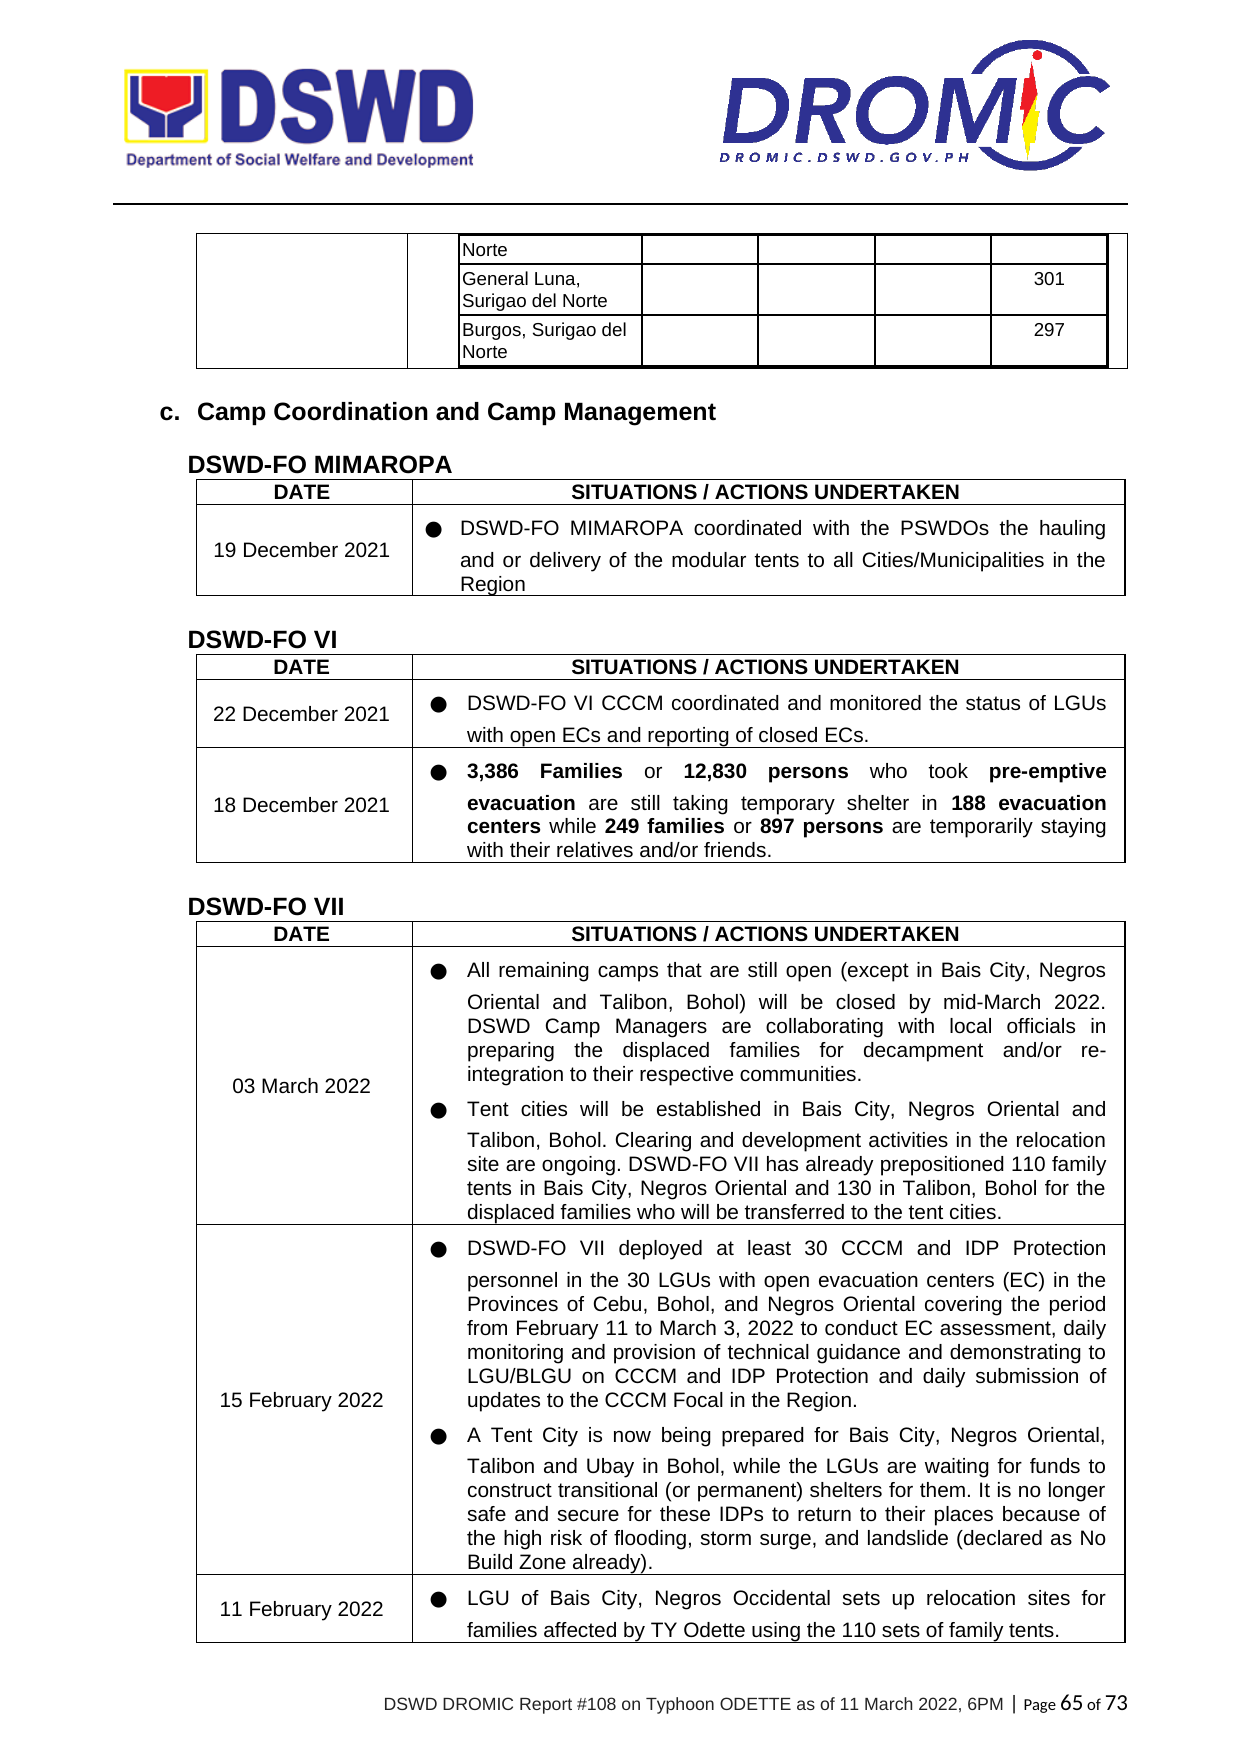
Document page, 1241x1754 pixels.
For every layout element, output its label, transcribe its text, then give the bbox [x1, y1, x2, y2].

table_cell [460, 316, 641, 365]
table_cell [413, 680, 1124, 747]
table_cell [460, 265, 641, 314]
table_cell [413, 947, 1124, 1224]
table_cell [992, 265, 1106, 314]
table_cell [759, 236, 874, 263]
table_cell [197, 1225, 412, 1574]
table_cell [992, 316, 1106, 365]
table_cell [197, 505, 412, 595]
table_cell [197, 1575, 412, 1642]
picture [676, 39, 1149, 171]
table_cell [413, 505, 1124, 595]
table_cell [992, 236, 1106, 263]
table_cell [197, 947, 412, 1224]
text DSWD-FO VII [187, 892, 1122, 921]
list Camp Coordination and Camp Management [159, 397, 1122, 426]
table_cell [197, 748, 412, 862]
picture [112, 65, 487, 173]
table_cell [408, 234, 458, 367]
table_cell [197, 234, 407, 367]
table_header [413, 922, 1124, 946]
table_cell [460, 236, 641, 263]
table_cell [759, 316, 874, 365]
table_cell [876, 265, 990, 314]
text DSWD-FO MIMAROPA [187, 450, 1122, 479]
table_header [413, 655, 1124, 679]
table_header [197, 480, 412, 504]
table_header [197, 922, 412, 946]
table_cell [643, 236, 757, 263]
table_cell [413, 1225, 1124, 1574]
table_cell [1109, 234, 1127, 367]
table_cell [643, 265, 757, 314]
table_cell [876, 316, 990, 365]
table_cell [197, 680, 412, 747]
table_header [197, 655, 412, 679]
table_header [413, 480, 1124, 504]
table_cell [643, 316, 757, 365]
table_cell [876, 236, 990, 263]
text DSWD-FO VI [187, 625, 1122, 654]
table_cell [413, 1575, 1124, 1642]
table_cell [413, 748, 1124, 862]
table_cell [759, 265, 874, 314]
